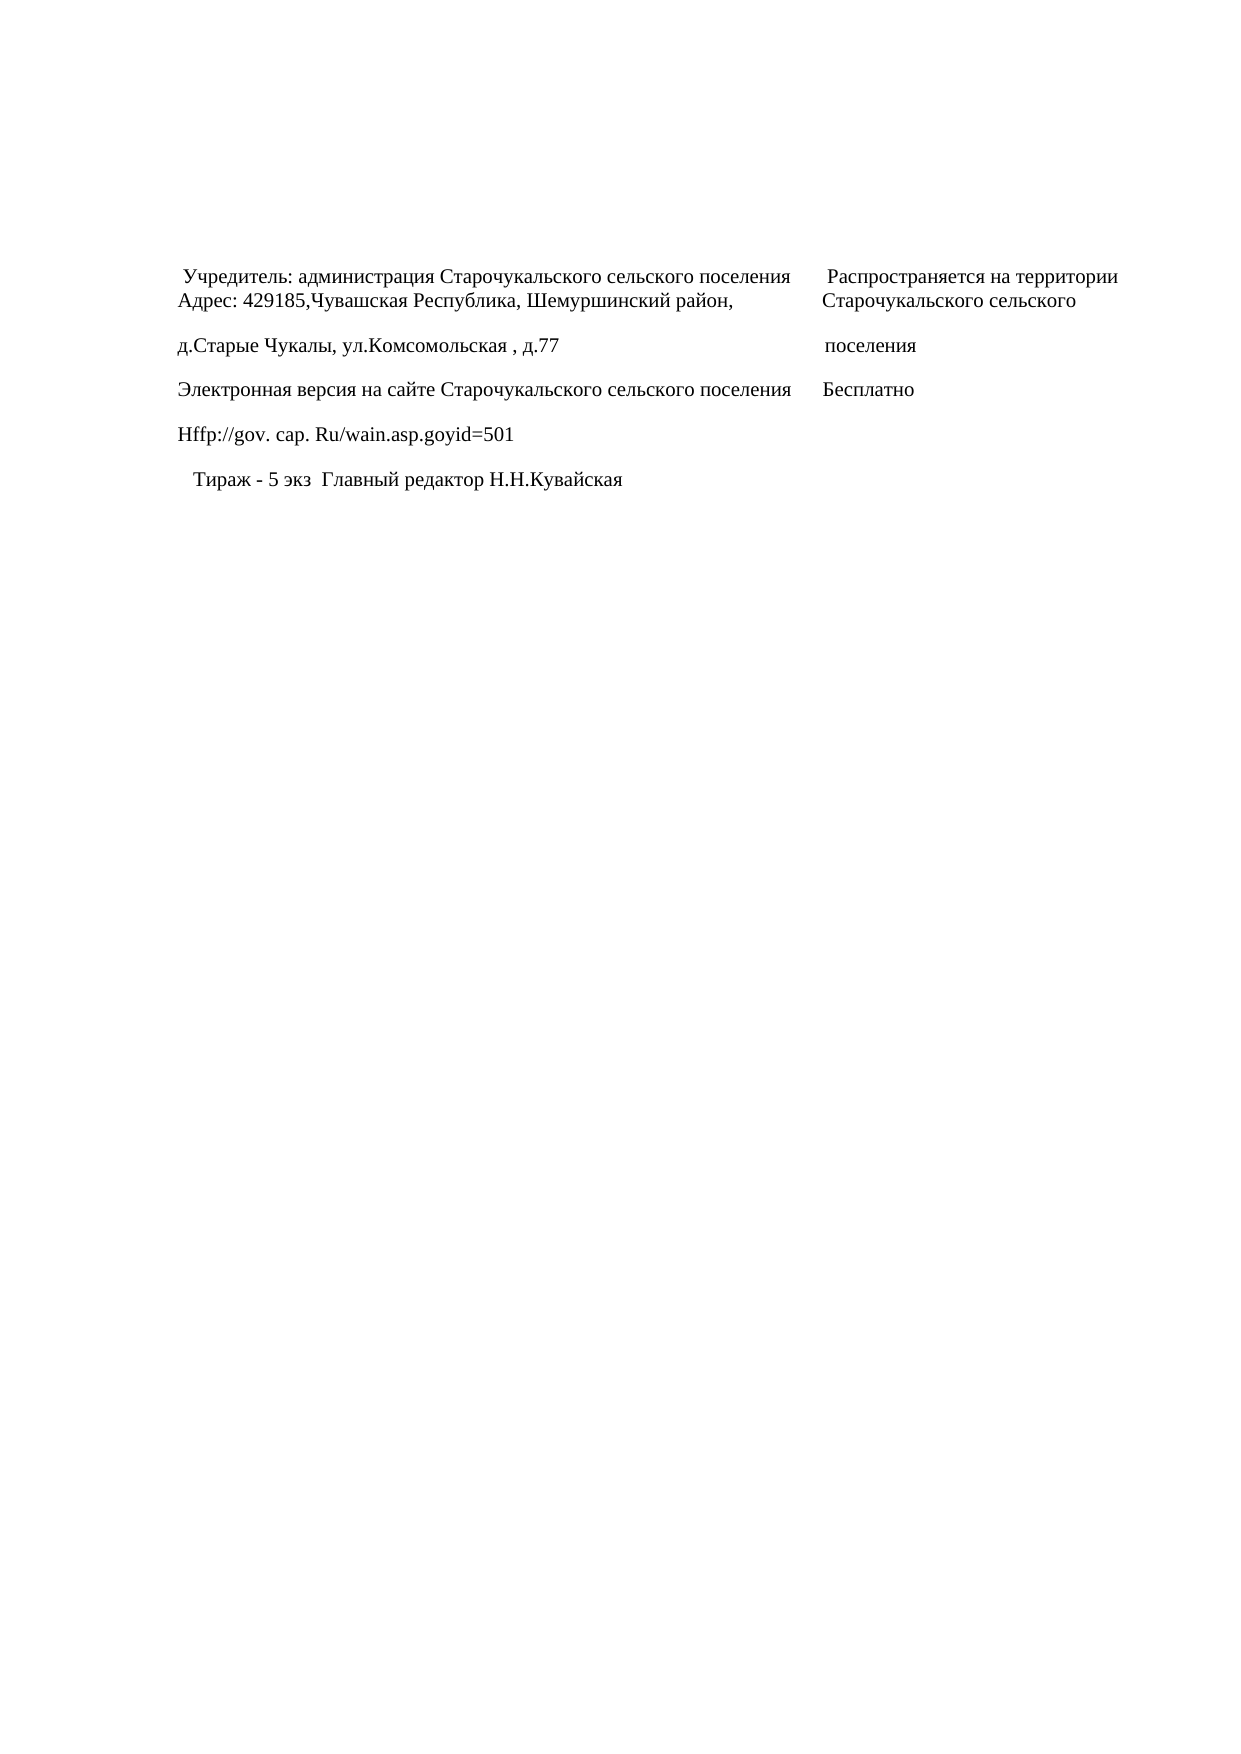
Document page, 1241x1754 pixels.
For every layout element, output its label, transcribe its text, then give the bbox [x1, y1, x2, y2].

text Hffp://gov. сap. Ru/wain.asp.goyid=501 [177, 422, 1152, 446]
text Тираж - 5 экз Главный редактор Н.Н.Кувайская [177, 467, 1152, 491]
text д.Старые Чукалы, ул.Комсомольская , д.77 поселения [177, 332, 1152, 357]
text Адрес: 429185,Чувашская Республика, Шемуршинский район, Старочукальского сельского [177, 288, 1152, 312]
text Электронная версия на сайте Старочукальского сельского поселения Бесплатно [177, 377, 1152, 401]
text Учредитель: администрация Старочукальского сельского поселения Распространяется на территории [177, 263, 1152, 288]
